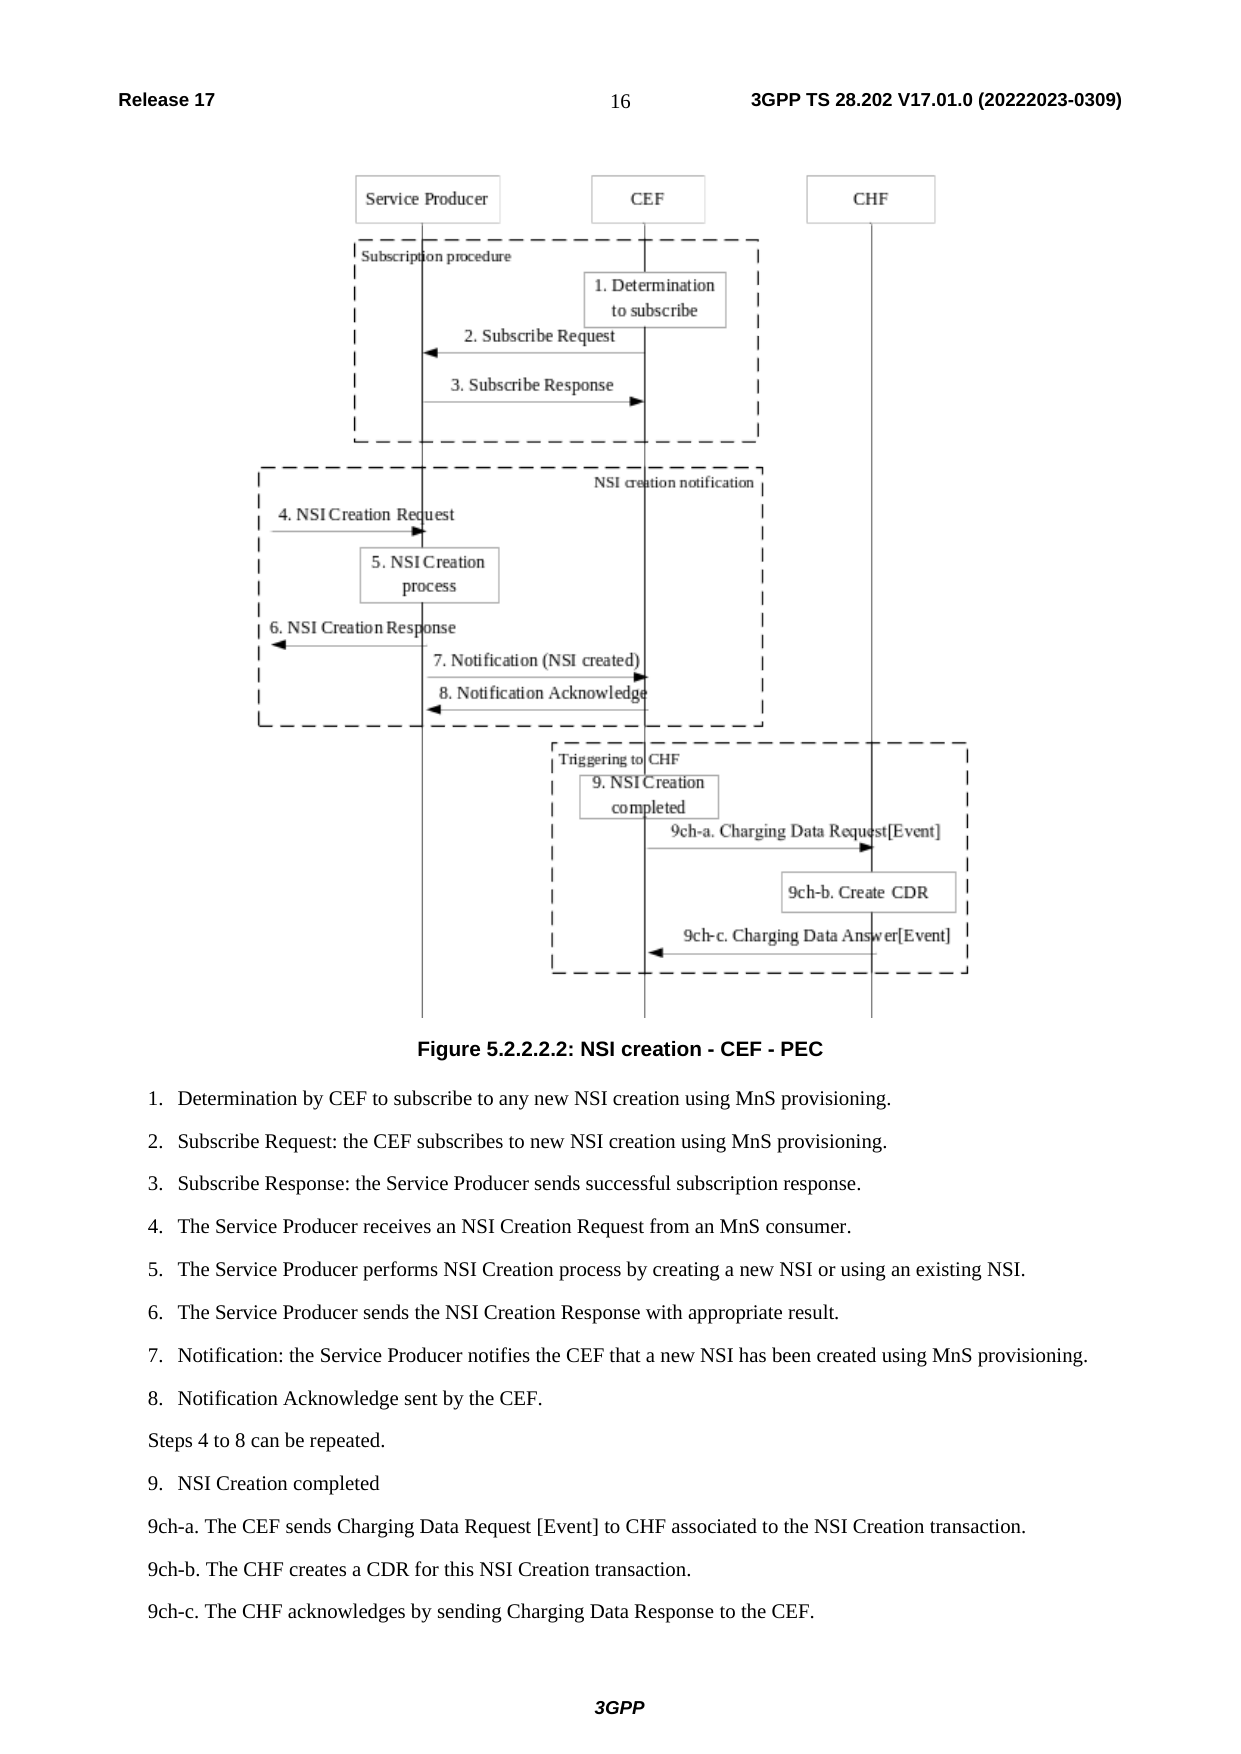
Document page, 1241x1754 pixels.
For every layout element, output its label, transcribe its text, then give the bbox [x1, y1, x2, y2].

text 6. The Service Producer sends the NSI Creation Response with appropriate result. [148, 1300, 1122, 1324]
text 9ch-c. The CHF acknowledges by sending Charging Data Response to the CEF. [148, 1599, 1122, 1623]
text 7. Notification: the Service Producer notifies the CEF that a new NSI has been created using MnS provisioning. [148, 1343, 1122, 1367]
text 9ch-b. The CHF creates a CDR for this NSI Creation transaction. [148, 1557, 1122, 1581]
text Steps 4 to 8 can be repeated. [148, 1428, 1122, 1452]
text 8. Notification Acknowledge sent by the CEF. [148, 1385, 1122, 1409]
text 1. Determination by CEF to subscribe to any new NSI creation using MnS provisioning. [148, 1086, 1122, 1110]
text 9. NSI Creation completed [148, 1471, 1122, 1495]
text 4. The Service Producer receives an NSI Creation Request from an MnS consumer. [148, 1214, 1122, 1238]
text Figure 5.2.2.2.2: NSI creation - CEF - PEC [118, 1037, 1122, 1061]
text 9ch-a. The CEF sends Charging Data Request [Event] to CHF associated to the NSI Creation transaction. [148, 1514, 1122, 1538]
text 3. Subscribe Response: the Service Producer sends successful subscription response. [148, 1171, 1122, 1195]
text 2. Subscribe Request: the CEF subscribes to new NSI creation using MnS provisioning. [148, 1128, 1122, 1153]
text 5. The Service Producer performs NSI Creation process by creating a new NSI or using an existing NSI. [148, 1257, 1122, 1281]
